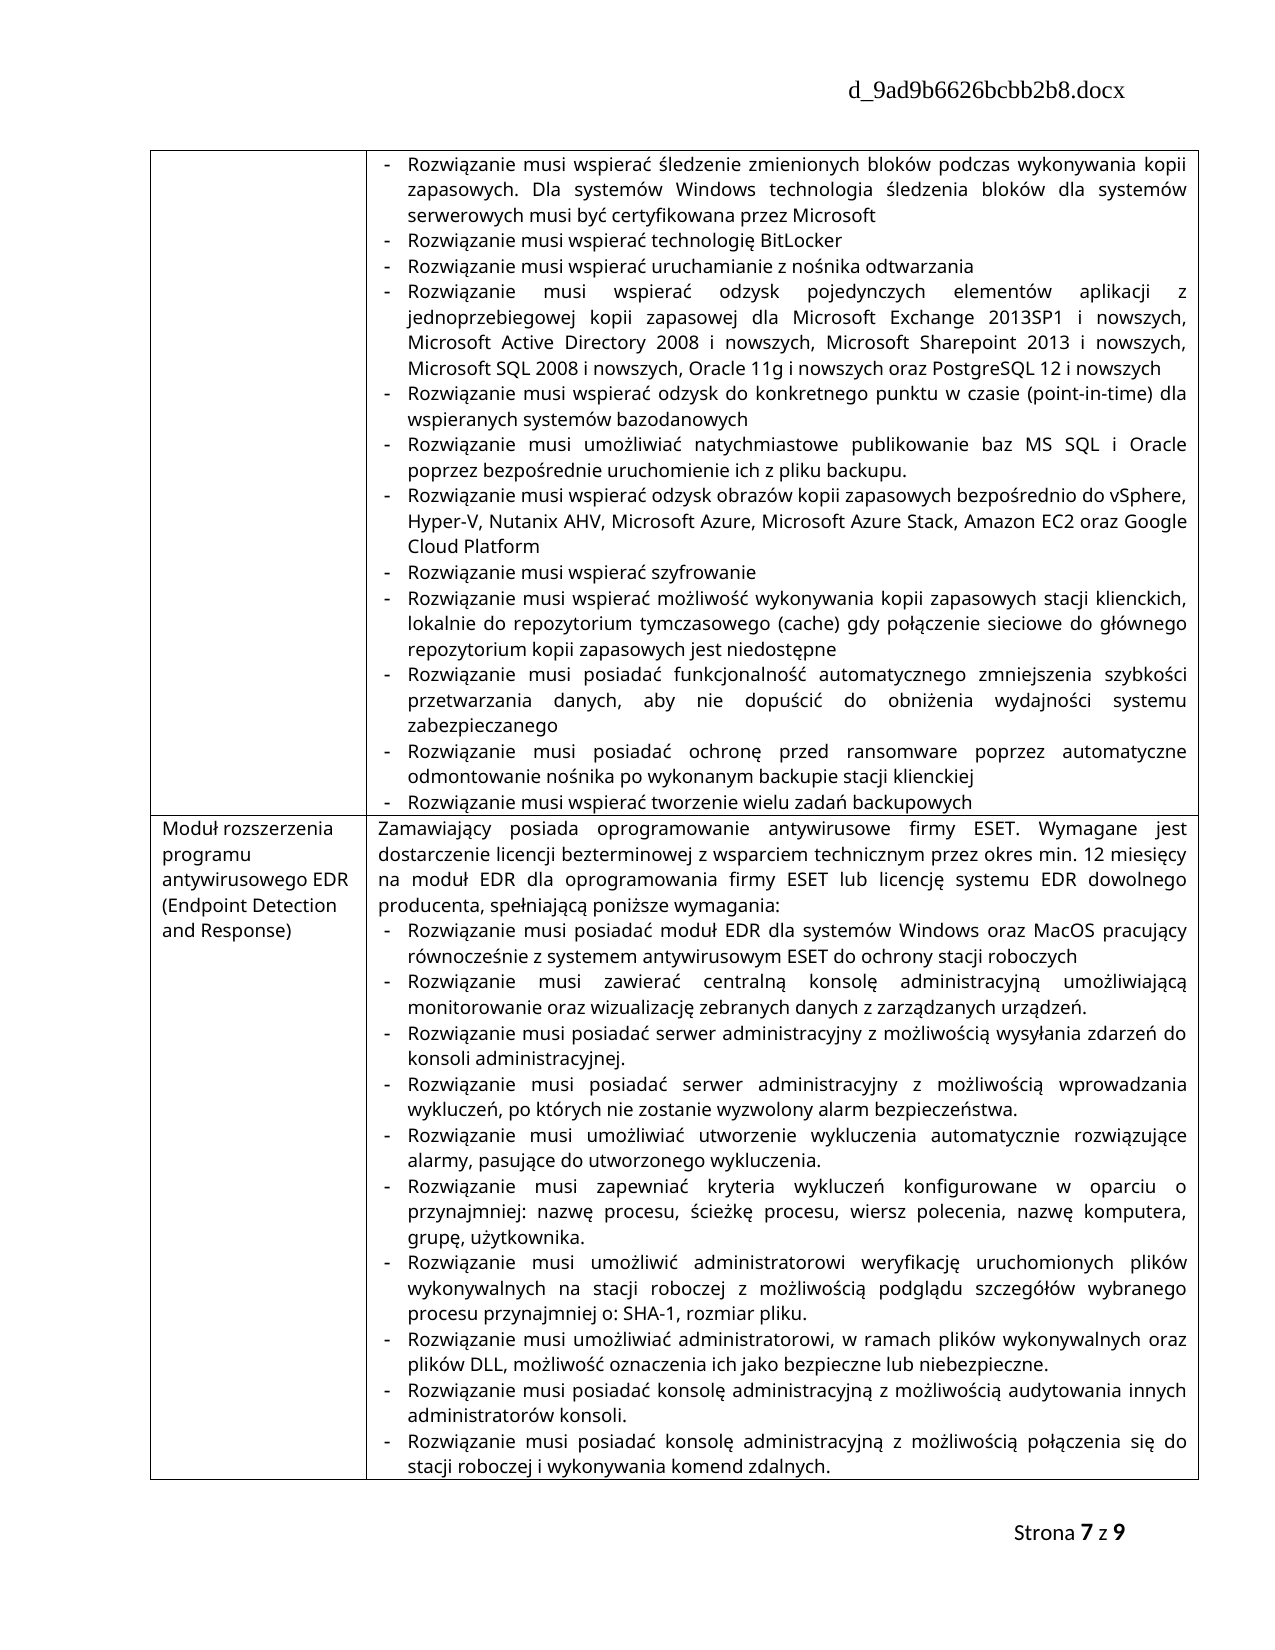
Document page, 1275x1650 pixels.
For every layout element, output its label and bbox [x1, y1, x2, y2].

table_cell [151, 151, 366, 814]
table_cell [151, 816, 366, 1479]
table_cell [367, 816, 1198, 1479]
table_cell [367, 151, 1198, 814]
